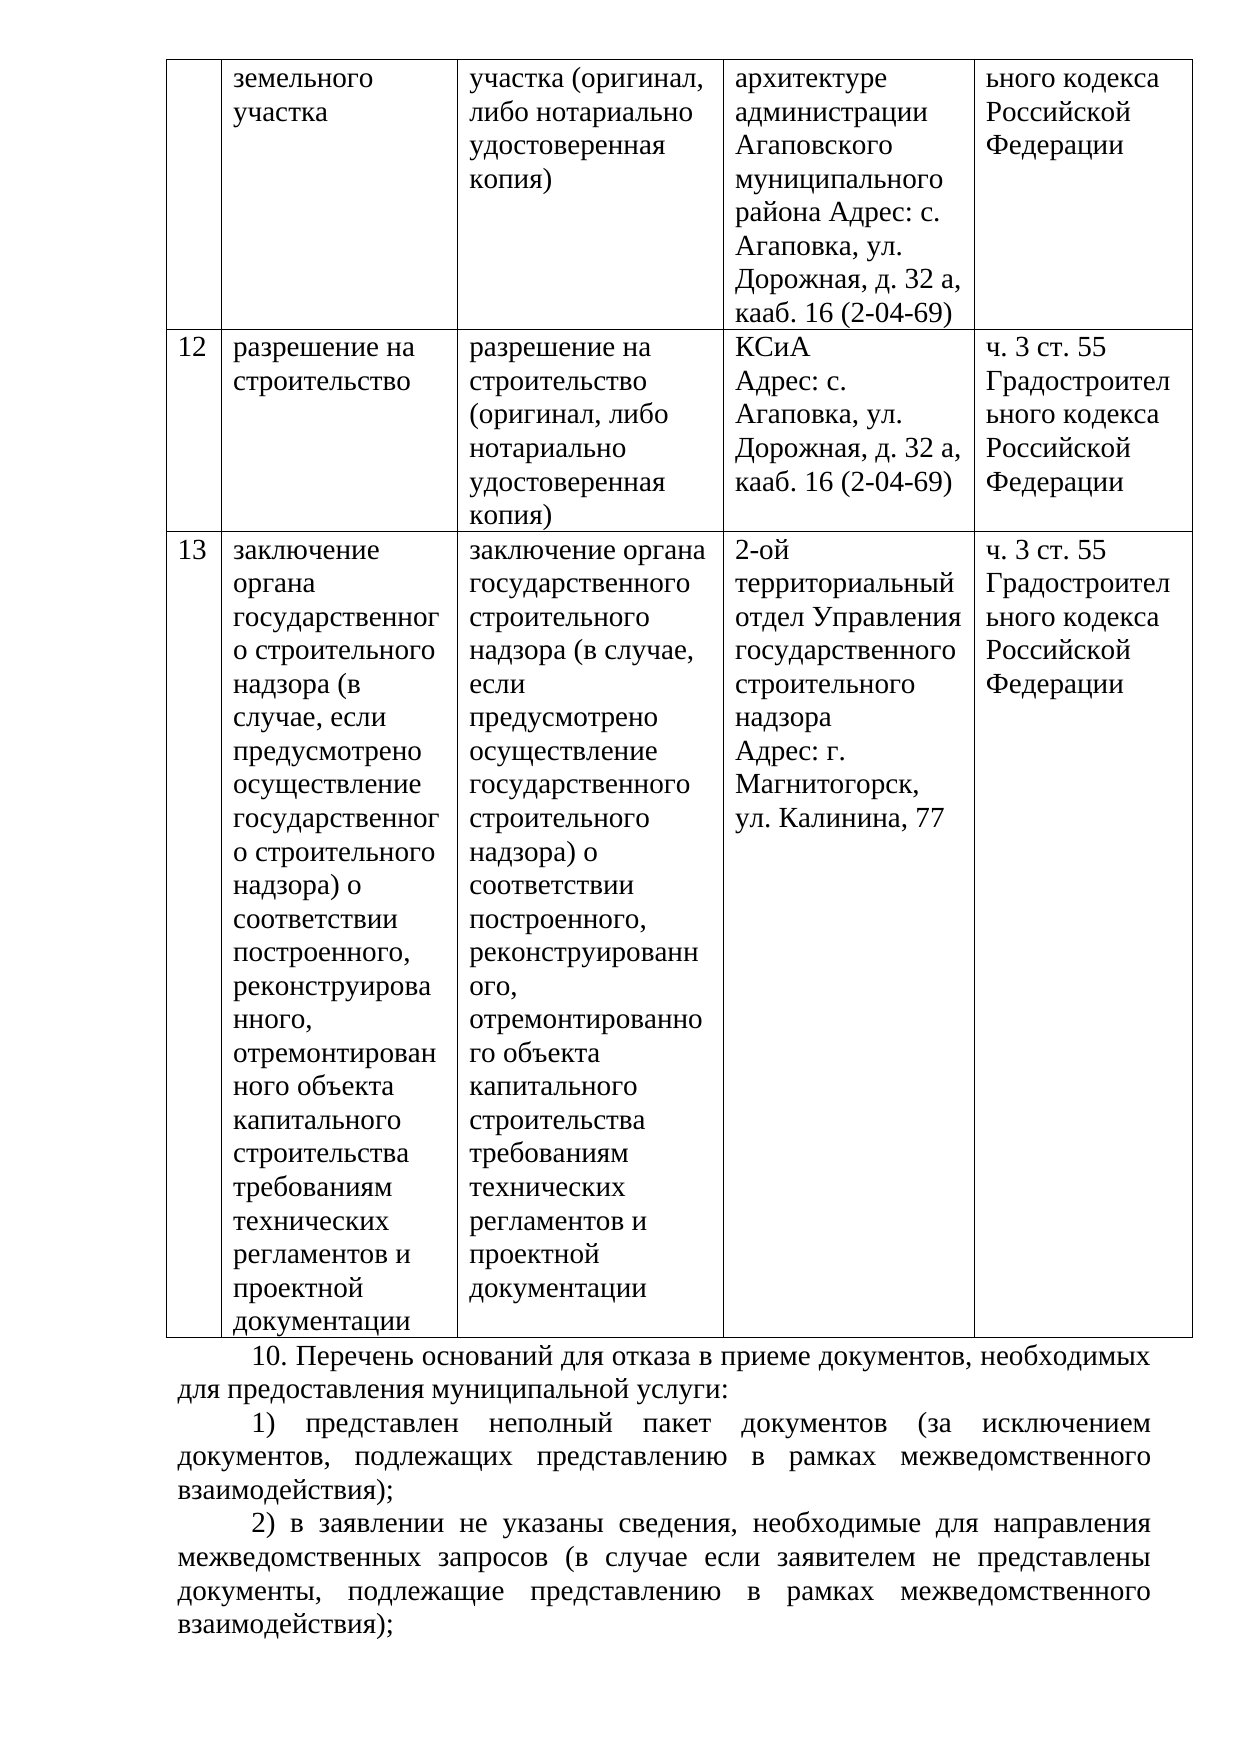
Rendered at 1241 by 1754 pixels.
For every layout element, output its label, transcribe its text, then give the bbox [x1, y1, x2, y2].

table_cell разрешение на строительство [222, 330, 457, 531]
table_cell ч. 3 ст. 55 Градостроительного кодекса Российской Федерации [975, 330, 1192, 531]
table_cell ч. 3 ст. 55 Градостроительного кодекса Российской Федерации [975, 532, 1192, 1337]
text 1) представлен неполный пакет документов (за исключением документов, подлежащих представлению в рамках межведомственного взаимодействия); [177, 1405, 1152, 1506]
table_cell 12 [167, 330, 221, 531]
table_cell КСиА Адрес: с. Агаповка, ул. Дорожная, д. 32 а, кааб. 16 (2-04-69) [724, 330, 974, 531]
table_cell 13 [167, 532, 221, 1337]
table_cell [724, 60, 974, 328]
text 2) в заявлении не указаны сведения, необходимые для направления межведомственных запросов (в случае если заявителем не представлены документы, подлежащие представлению в рамках межведомственного взаимодействия); [177, 1506, 1152, 1640]
table_cell заключение органа государственного строительного надзора (в случае, если предусмотрено осуществление государственного строительного надзора) о соответствии построенного, реконструированного, отремонтированного объекта капитального строительства требованиям технических регламентов и проектной документации [222, 532, 457, 1337]
table_cell разрешение на строительство (оригинал, либо нотариально удостоверенная копия) [458, 330, 723, 531]
table_cell 2-ой территориальный отдел Управления государственного строительного надзора Адрес: г. Магнитогорск, ул. Калинина, 77 [724, 532, 974, 1337]
text 10. Перечень оснований для отказа в приеме документов, необходимых для предоставления муниципальной услуги: [177, 1338, 1152, 1405]
table_cell 11 [167, 60, 221, 328]
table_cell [458, 60, 723, 328]
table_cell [222, 60, 457, 328]
table_cell заключение органа государственного строительного надзора (в случае, если предусмотрено осуществление государственного строительного надзора) о соответствии построенного, реконструированного, отремонтированного объекта капитального строительства требованиям технических регламентов и проектной документации [458, 532, 723, 1337]
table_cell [975, 60, 1192, 328]
